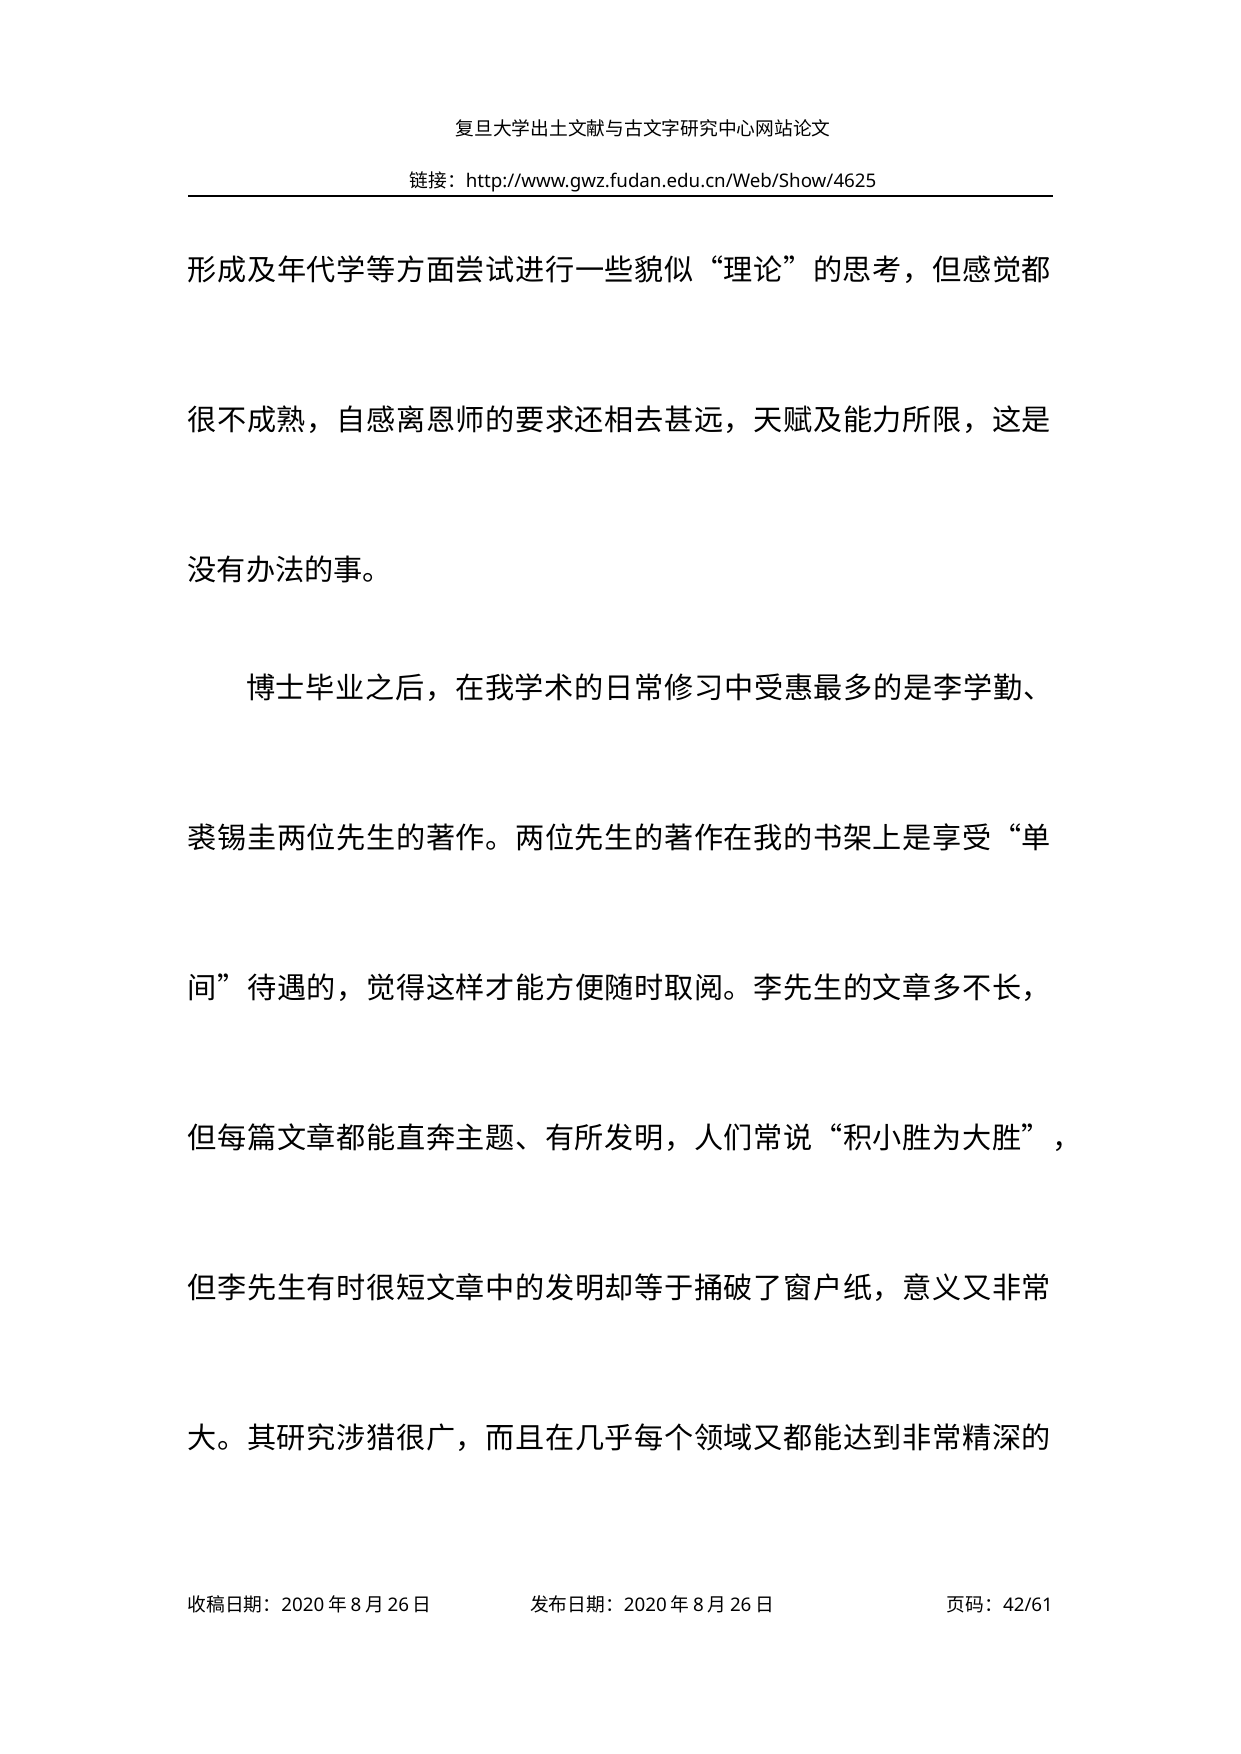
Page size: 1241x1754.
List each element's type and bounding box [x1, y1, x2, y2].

text [187, 231, 1053, 606]
text [187, 648, 1053, 1473]
